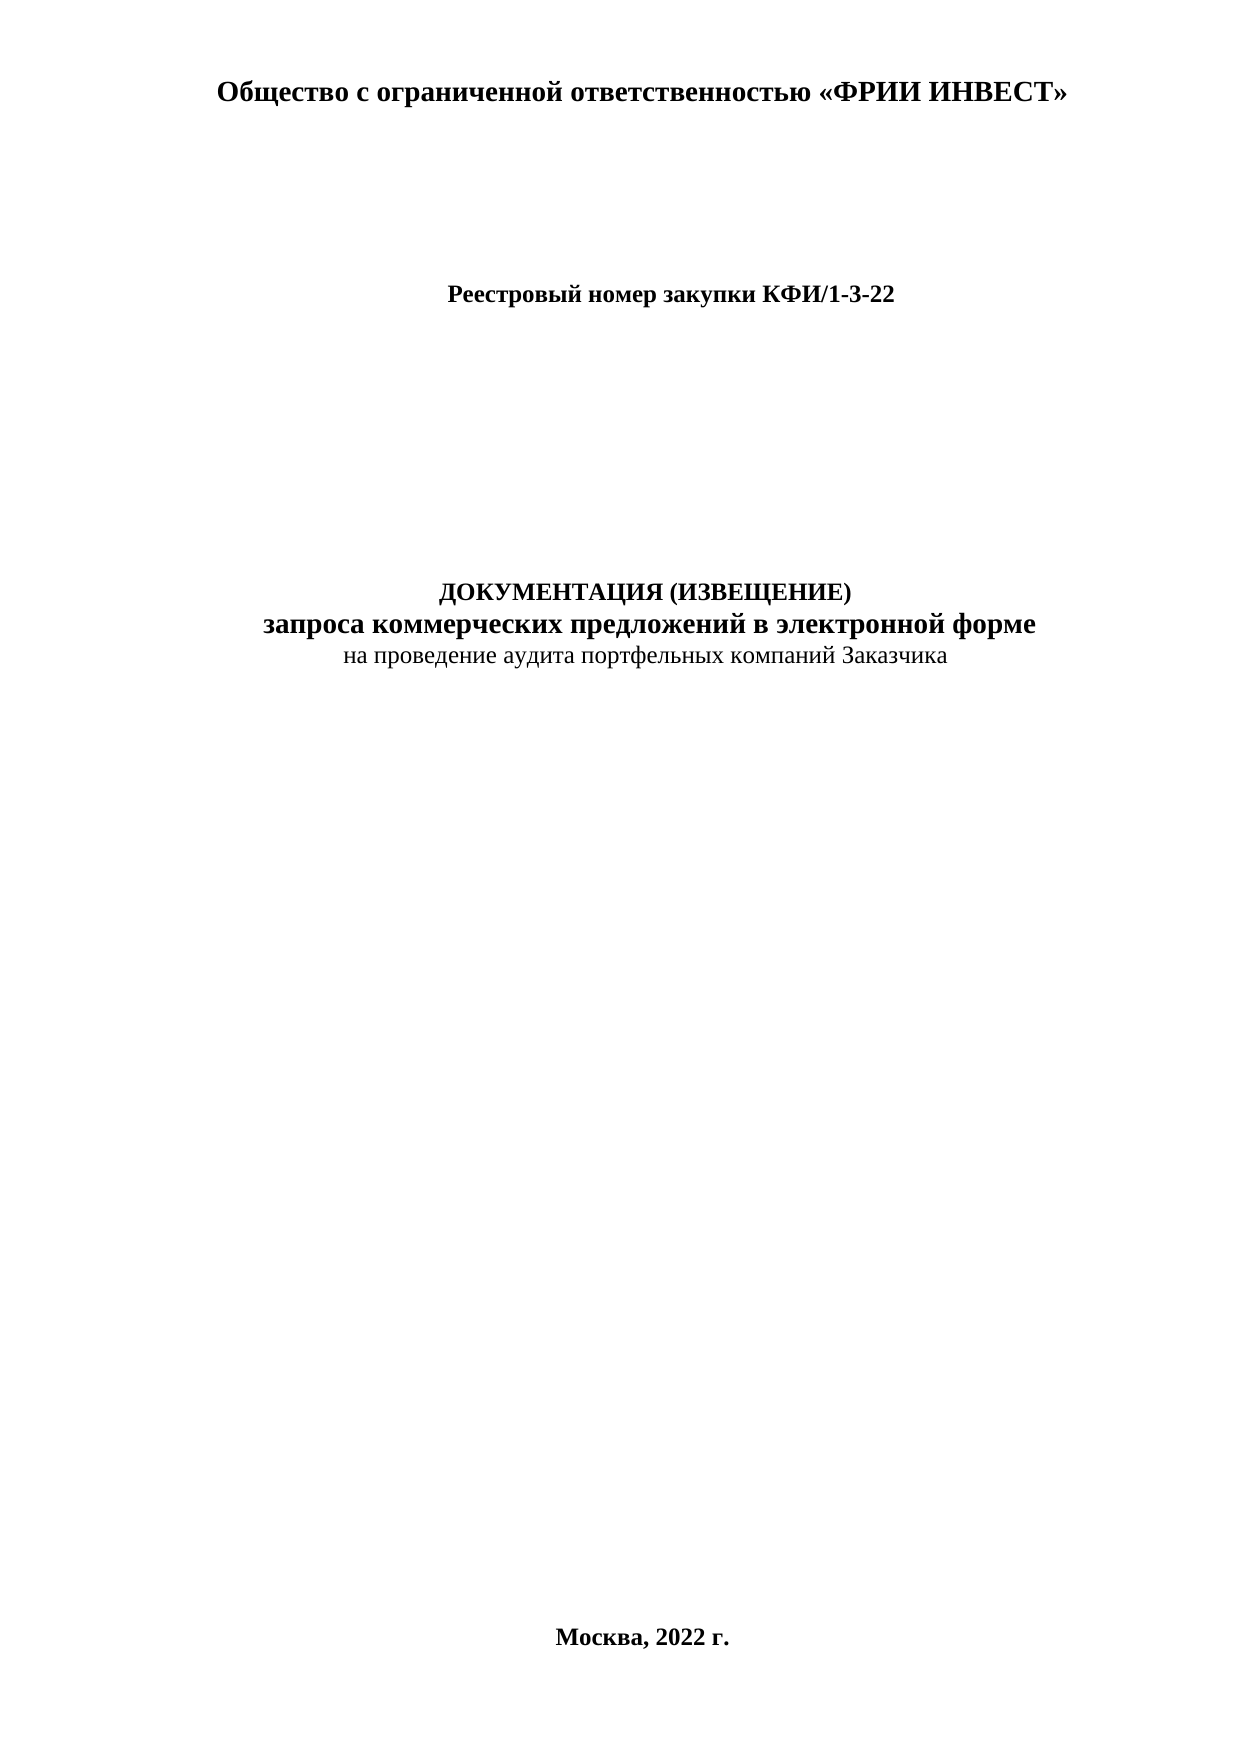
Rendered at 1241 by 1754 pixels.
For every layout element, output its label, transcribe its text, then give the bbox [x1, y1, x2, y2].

text Москва, 2022 г. [103, 1622, 1181, 1651]
text на проведение аудита портфельных компаний Заказчика [103, 640, 1181, 668]
text ДОКУМЕНТАЦИЯ (ИЗВЕЩЕНИЕ) [103, 577, 1181, 606]
text запроса коммерческих предложений в электронной форме [103, 606, 1181, 640]
text Реестровый номер закупки КФИ/1-3-22 [103, 279, 1181, 308]
text Общество с ограниченной ответственностью «ФРИИ ИНВЕСТ» [103, 74, 1181, 107]
